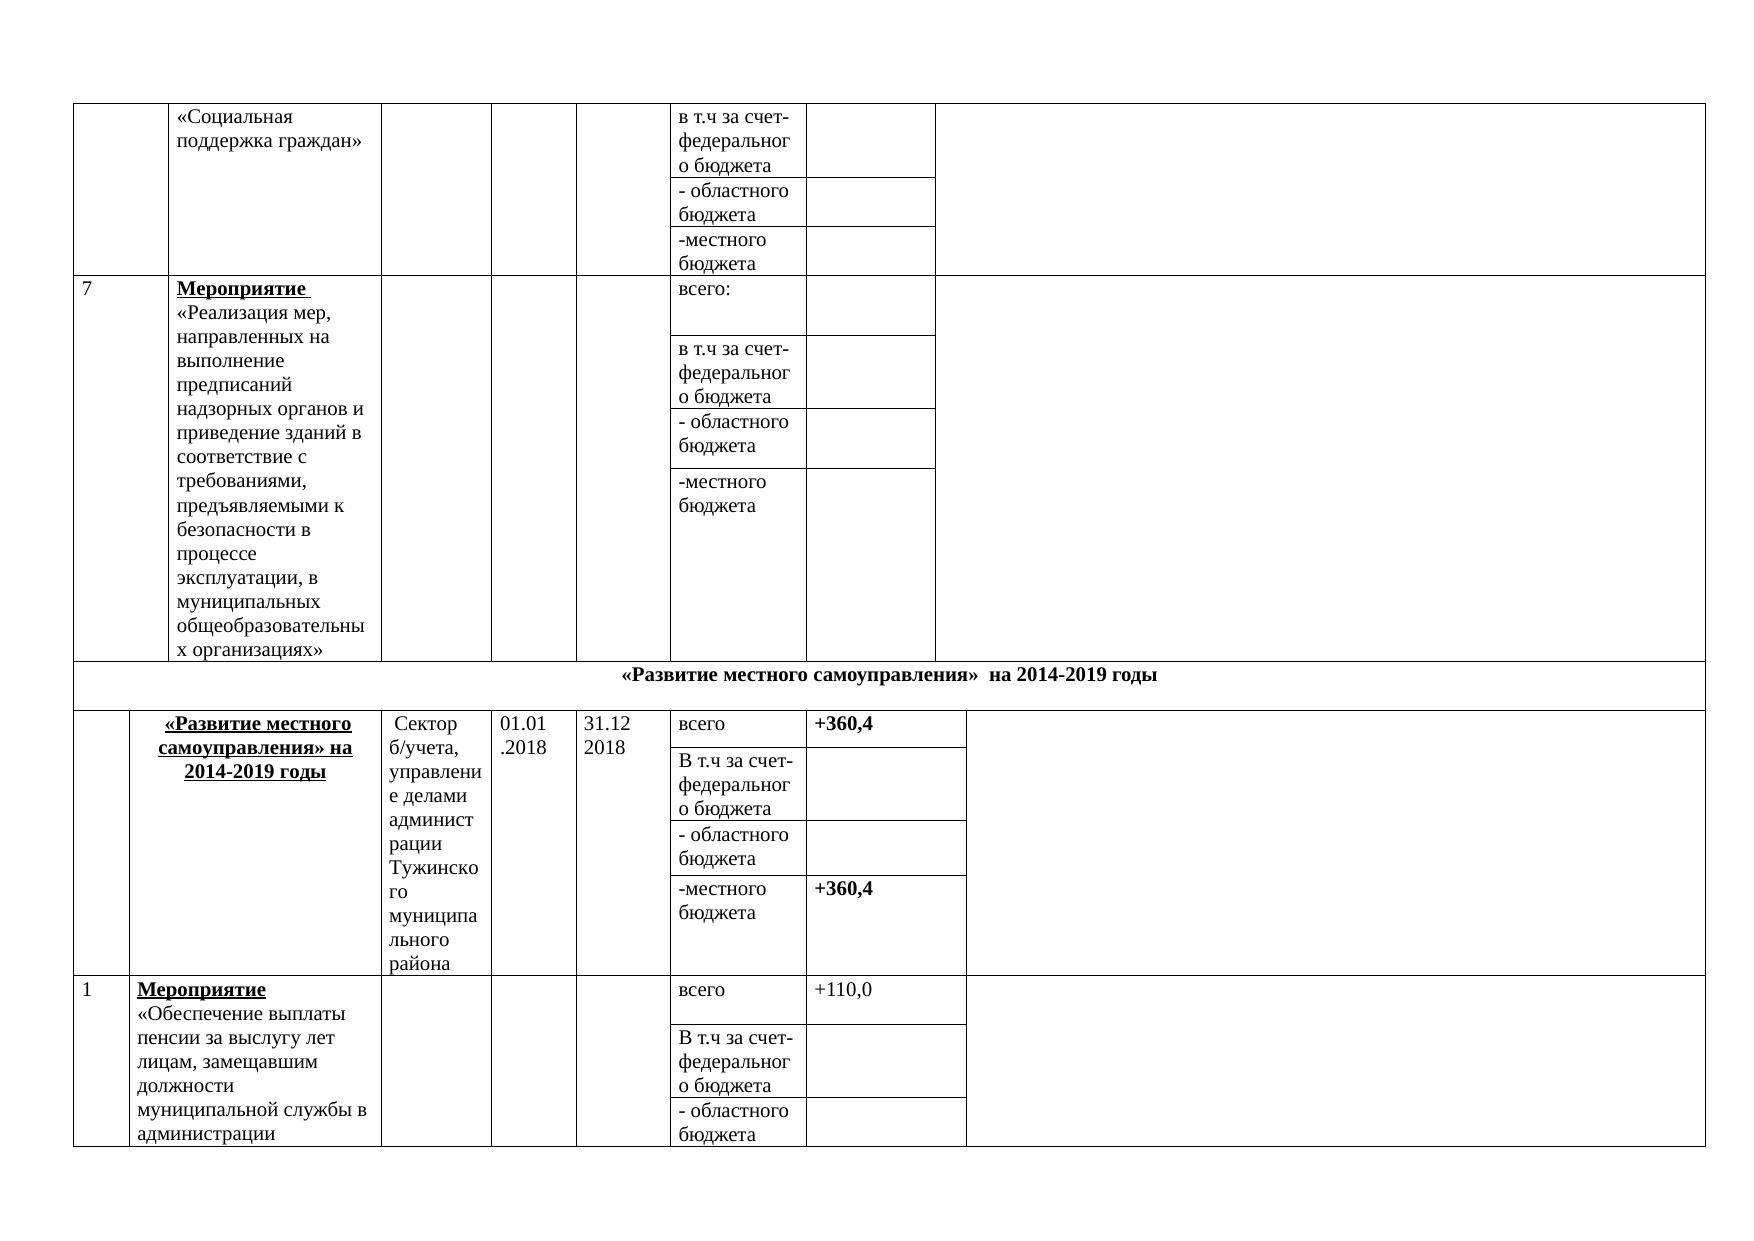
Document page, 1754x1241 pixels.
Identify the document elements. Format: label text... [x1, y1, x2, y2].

table_cell [492, 276, 576, 661]
table_cell 6 [74, 104, 168, 275]
table_cell [807, 748, 966, 820]
table_cell -местного бюджета [671, 876, 806, 975]
table_cell [382, 276, 491, 661]
table_cell [807, 1098, 966, 1146]
table_cell всего [671, 711, 806, 747]
table_cell 7 [74, 276, 168, 661]
table_cell 31.12 2018 [577, 711, 670, 975]
table_cell [577, 104, 670, 275]
table_cell - областного бюджета [671, 409, 806, 468]
table_cell [807, 469, 935, 661]
table_cell Сектор б/учета, управление делами администрации Тужинского муниципального района [382, 711, 491, 975]
table_cell -местного бюджета [671, 227, 806, 275]
table_cell в т.ч за счет-федерального бюджета [671, 104, 806, 177]
table_cell [967, 711, 1705, 975]
table_cell [967, 976, 1705, 1146]
table_cell [807, 178, 935, 226]
table_cell [74, 711, 129, 975]
table_cell [936, 276, 1705, 661]
table_cell [577, 276, 670, 661]
table_cell [807, 104, 935, 177]
table_cell всего: [671, 276, 806, 335]
table_cell [807, 276, 935, 335]
table_cell - областного бюджета [671, 1098, 806, 1146]
table_cell +360,4 [807, 876, 966, 975]
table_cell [169, 104, 381, 275]
table_cell [807, 227, 935, 275]
table_cell всего [671, 976, 806, 1023]
table_cell В т.ч за счет-федерального бюджета [671, 1025, 806, 1097]
table_cell +360,4 [807, 711, 966, 747]
table_cell [807, 1025, 966, 1097]
table_cell +110,0 [807, 976, 966, 1023]
table_cell [382, 104, 491, 275]
table_cell Мероприятие «Реализация мер, направленных на выполнение предписаний надзорных органов и приведение зданий в соответствие с требованиями, предъявляемыми к безопасности в процессе эксплуатации, в муниципальных общеобразовательных организациях» [169, 276, 381, 661]
table_cell 1 [74, 976, 129, 1146]
table_cell [492, 976, 576, 1146]
table_cell [382, 976, 491, 1146]
table_cell - областного бюджета [671, 821, 806, 875]
table_cell [492, 104, 576, 275]
table_cell [807, 821, 966, 875]
table_cell «Развитие местного самоуправления» на 2014-2019 годы [74, 662, 1705, 710]
table_cell [807, 409, 935, 468]
table_cell в т.ч за счет-федерального бюджета [671, 336, 806, 408]
table_cell 01.01 .2018 [492, 711, 576, 975]
table_cell «Развитие местного самоуправления» на 2014-2019 годы [130, 711, 381, 975]
table_cell Мероприятие «Обеспечение выплаты пенсии за выслугу лет лицам, замещавшим должности муниципальной службы в администрации Тужинского района» [130, 976, 381, 1146]
table_cell В т.ч за счет-федерального бюджета [671, 748, 806, 820]
table_cell -местного бюджета [671, 469, 806, 661]
table_cell [807, 336, 935, 408]
table_cell [577, 976, 670, 1146]
table_cell [936, 104, 1705, 275]
table_cell - областного бюджета [671, 178, 806, 226]
